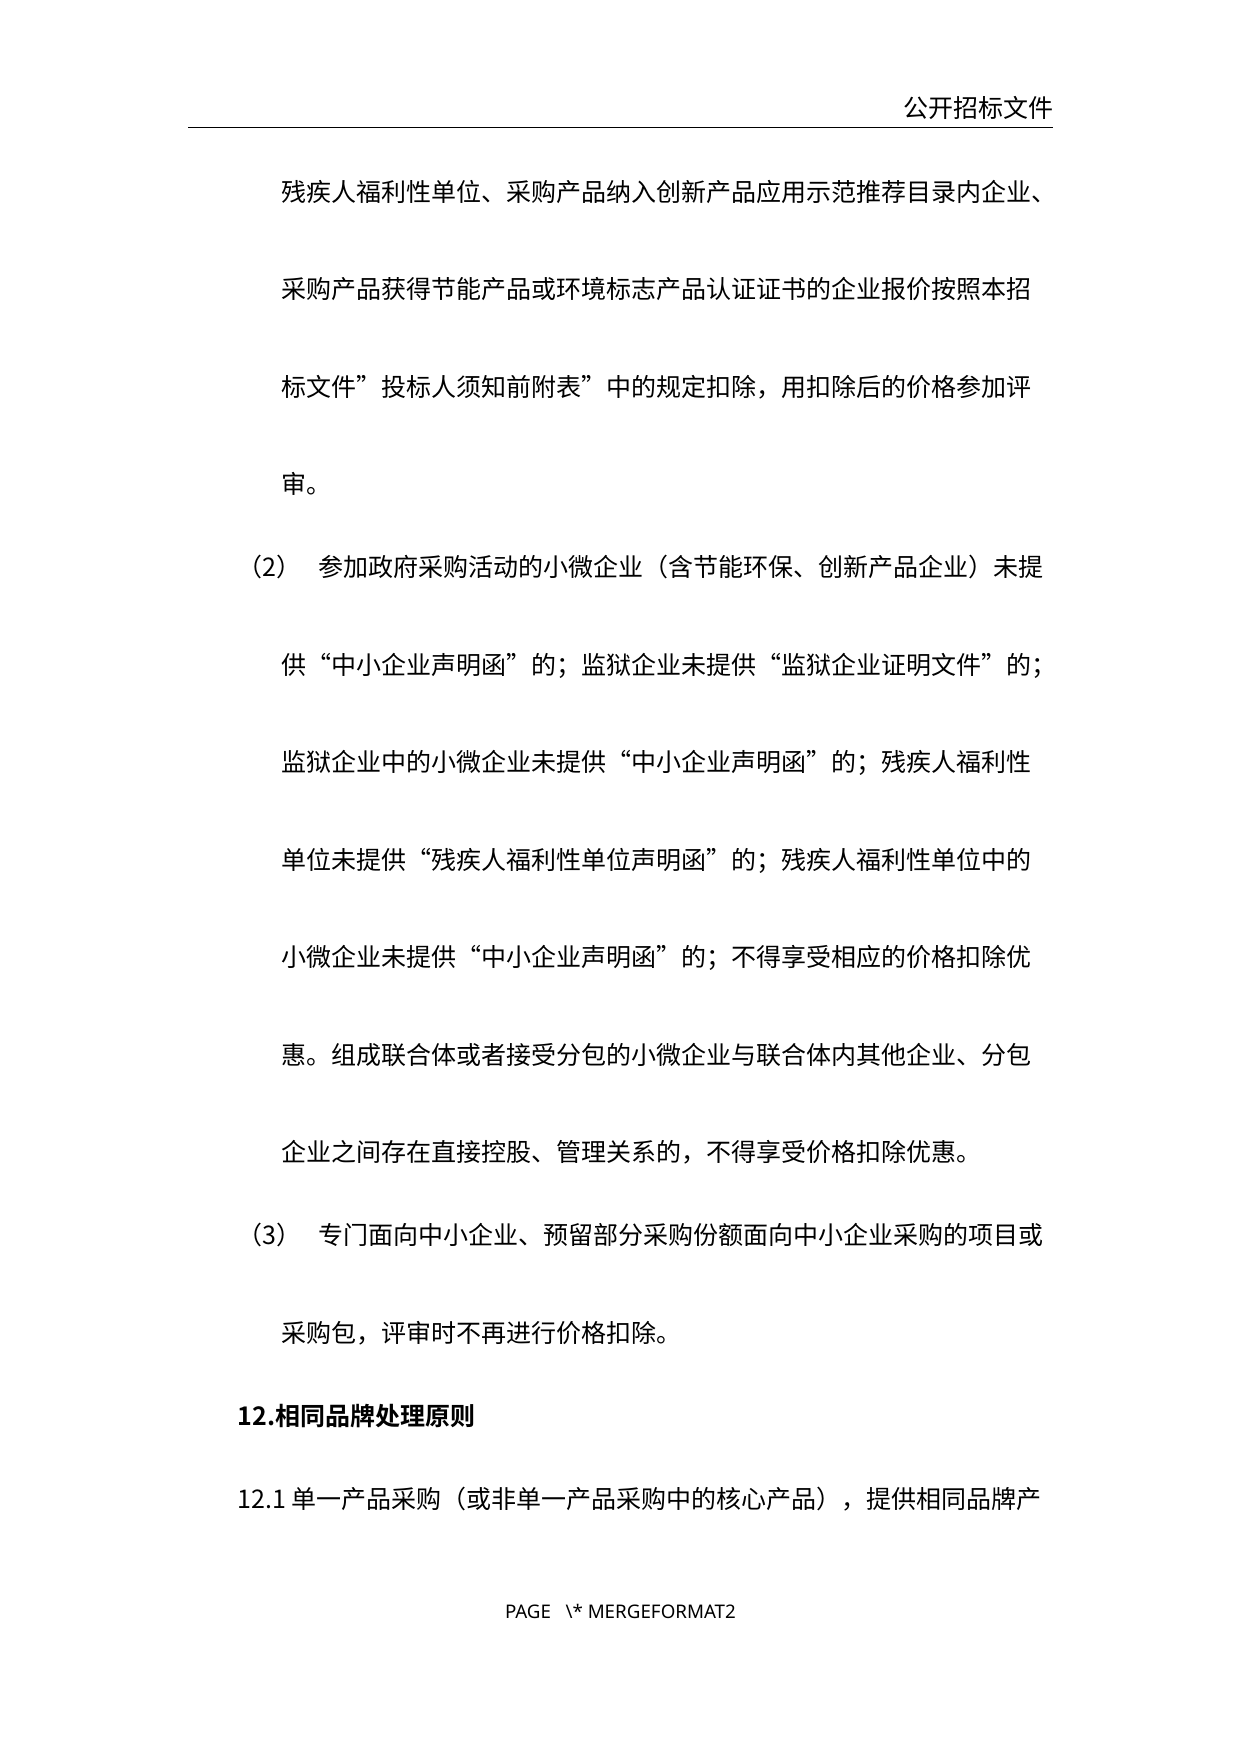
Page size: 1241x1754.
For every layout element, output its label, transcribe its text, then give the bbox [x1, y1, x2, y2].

text 12.相同品牌处理原则 [187, 1382, 1053, 1447]
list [237, 158, 1053, 515]
list 参加政府采购活动的小微企业（含节能环保、创新产品企业）未提供“中小企业声明函”的；监狱企业未提供“监狱企业证明文件”的；监狱企业中的小微企业未提供“中小企业声明函”的；残疾人福利性单位未提供“残疾人福利性单位声明函”的；残疾人福利性单位中的小微企业未提供“中小企业声明函”的；不得享受相应的价格扣除优惠。组成联合体或者接受分包的小微企业与联合体内其他企业、分包企业之间存在直接控股、管理关系的，不得享受价格扣除优惠。 [237, 533, 1053, 1183]
list 专门面向中小企业、预留部分采购份额面向中小企业采购的项目或采购包，评审时不再进行价格扣除。 [237, 1201, 1053, 1364]
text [187, 1465, 1053, 1530]
